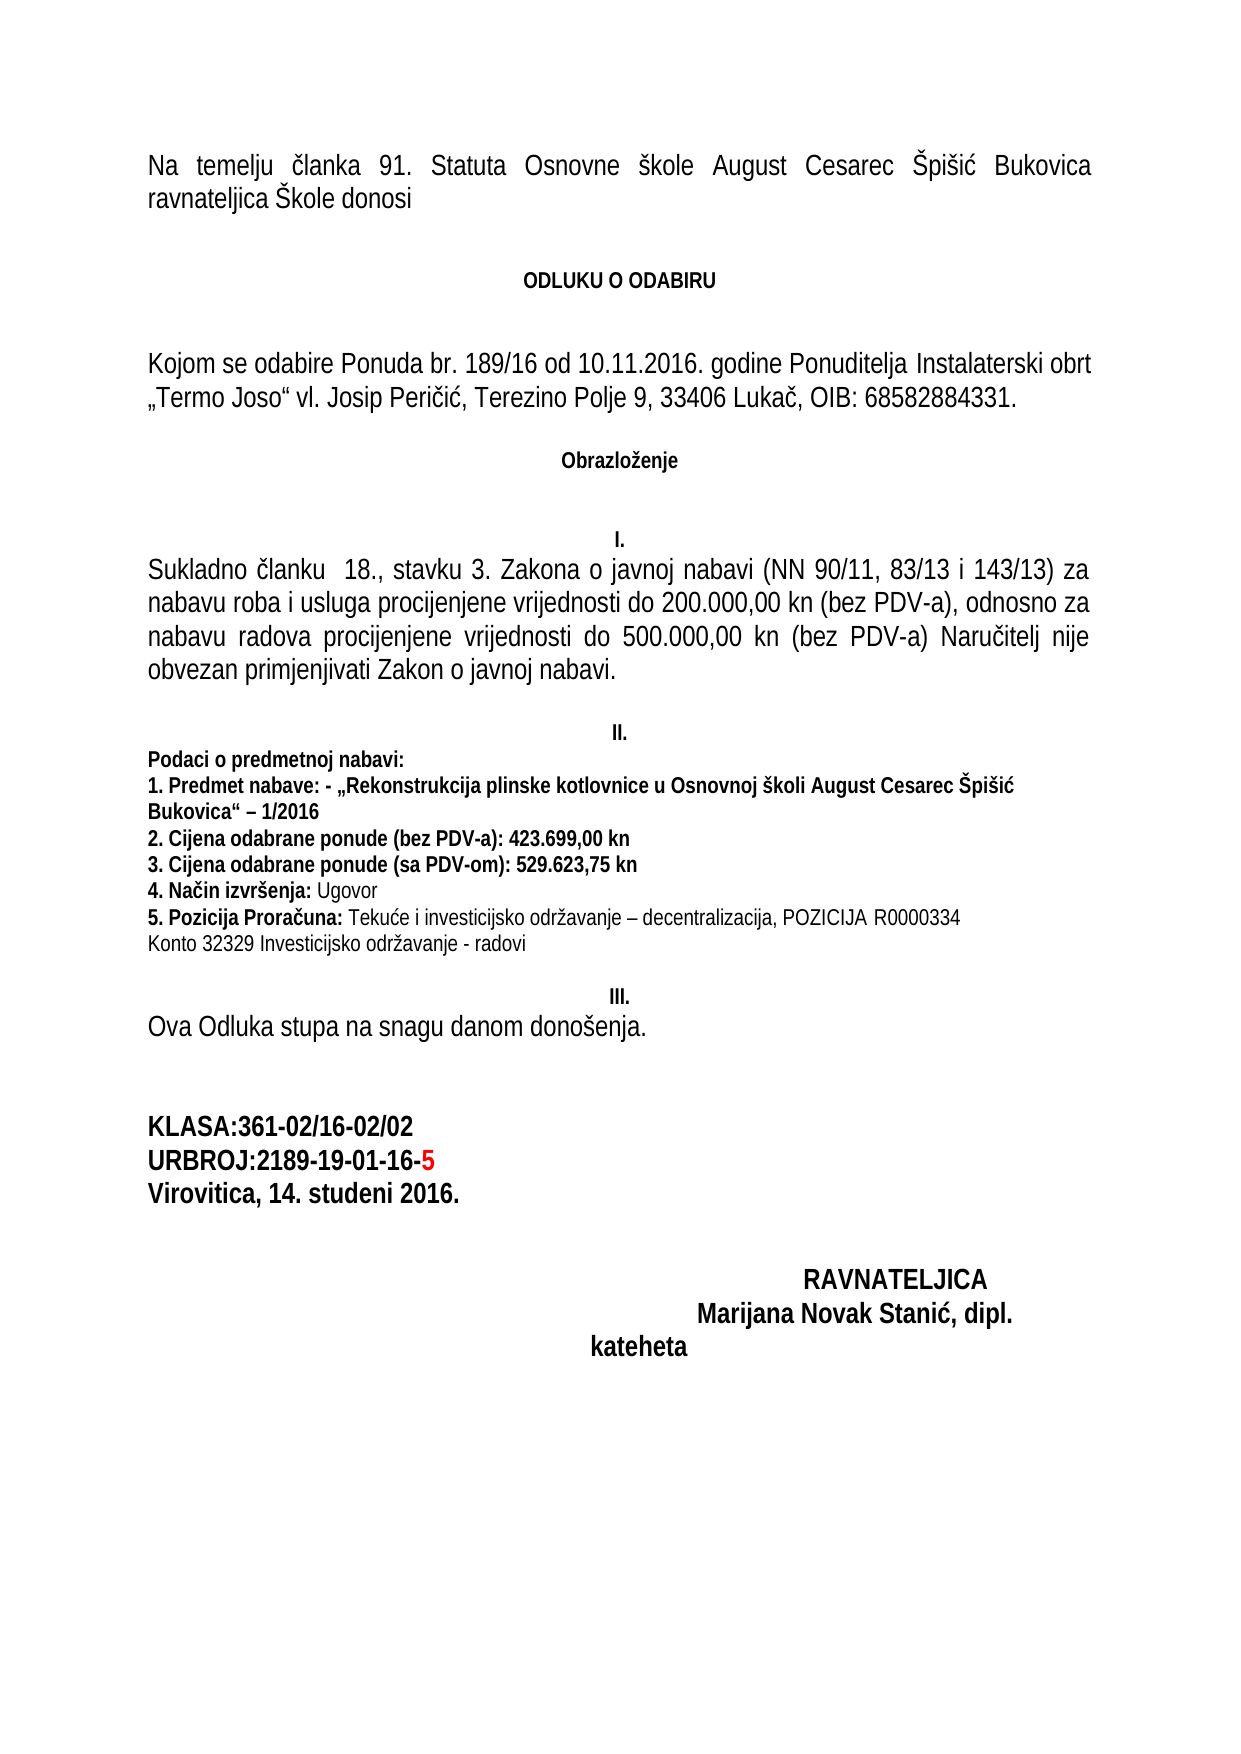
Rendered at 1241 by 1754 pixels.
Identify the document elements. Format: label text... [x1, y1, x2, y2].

text Podaci o predmetnoj nabavi: [148, 746, 1092, 772]
text Obrazloženje [148, 447, 1092, 473]
text Sukladno članku 18., stavku 3. Zakona o javnoj nabavi (NN 90/11, 83/13 i 143/13) za nabavu roba i usluga procijenjene vrijednosti do 200.000,00 kn (bez PDV-a), odnosno za nabavu radova procijenjene vrijednosti do 500.000,00 kn (bez PDV-a) Naručitelj nije obvezan primjenjivati Zakon o javnoj nabavi. [148, 552, 1092, 686]
text 1. Predmet nabave: - „Rekonstrukcija plinske kotlovnice u Osnovnoj školi August Cesarec Špišić Bukovica“ – 1/2016 [148, 772, 1093, 824]
text KLASA:361-02/16-02/02 [148, 1109, 1093, 1143]
text 4. Način izvršenja: Ugovor [148, 877, 1092, 904]
text Konto 32329 Investicijsko održavanje - radovi [148, 930, 1092, 956]
text Marijana Novak Stanić, dipl. kateheta [590, 1296, 1093, 1363]
text 2. Cijena odabrane ponude (bez PDV-a): 423.699,00 kn [148, 824, 1092, 851]
text Ova Odluka stupa na snagu danom donošenja. [148, 1009, 1092, 1042]
text URBROJ:2189-19-01-16-5 [148, 1143, 1093, 1176]
text Na temelju članka 91. Statuta Osnovne škole August Cesarec Špišić Bukovica ravnateljica Škole donosi [148, 148, 1093, 214]
text III. [148, 983, 1092, 1009]
text 3. Cijena odabrane ponude (sa PDV-om): 529.623,75 kn [148, 851, 1092, 877]
text I. [148, 526, 1092, 552]
text ODLUKU O ODABIRU [148, 267, 1092, 293]
text Virovitica, 14. studeni 2016. [148, 1176, 1093, 1210]
text II. [148, 719, 1092, 746]
text 5. Pozicija Proračuna: Tekuće i investicijsko održavanje – decentralizacija, POZICIJA R0000334 [148, 904, 1092, 930]
text Kojom se odabire Ponuda br. 189/16 od 10.11.2016. godine Ponuditelja Instalaterski obrt „Termo Joso“ vl. Josip Peričić, Terezino Polje 9, 33406 Lukač, OIB: 68582884331. [148, 346, 1092, 413]
text RAVNATELJICA [590, 1262, 1093, 1296]
